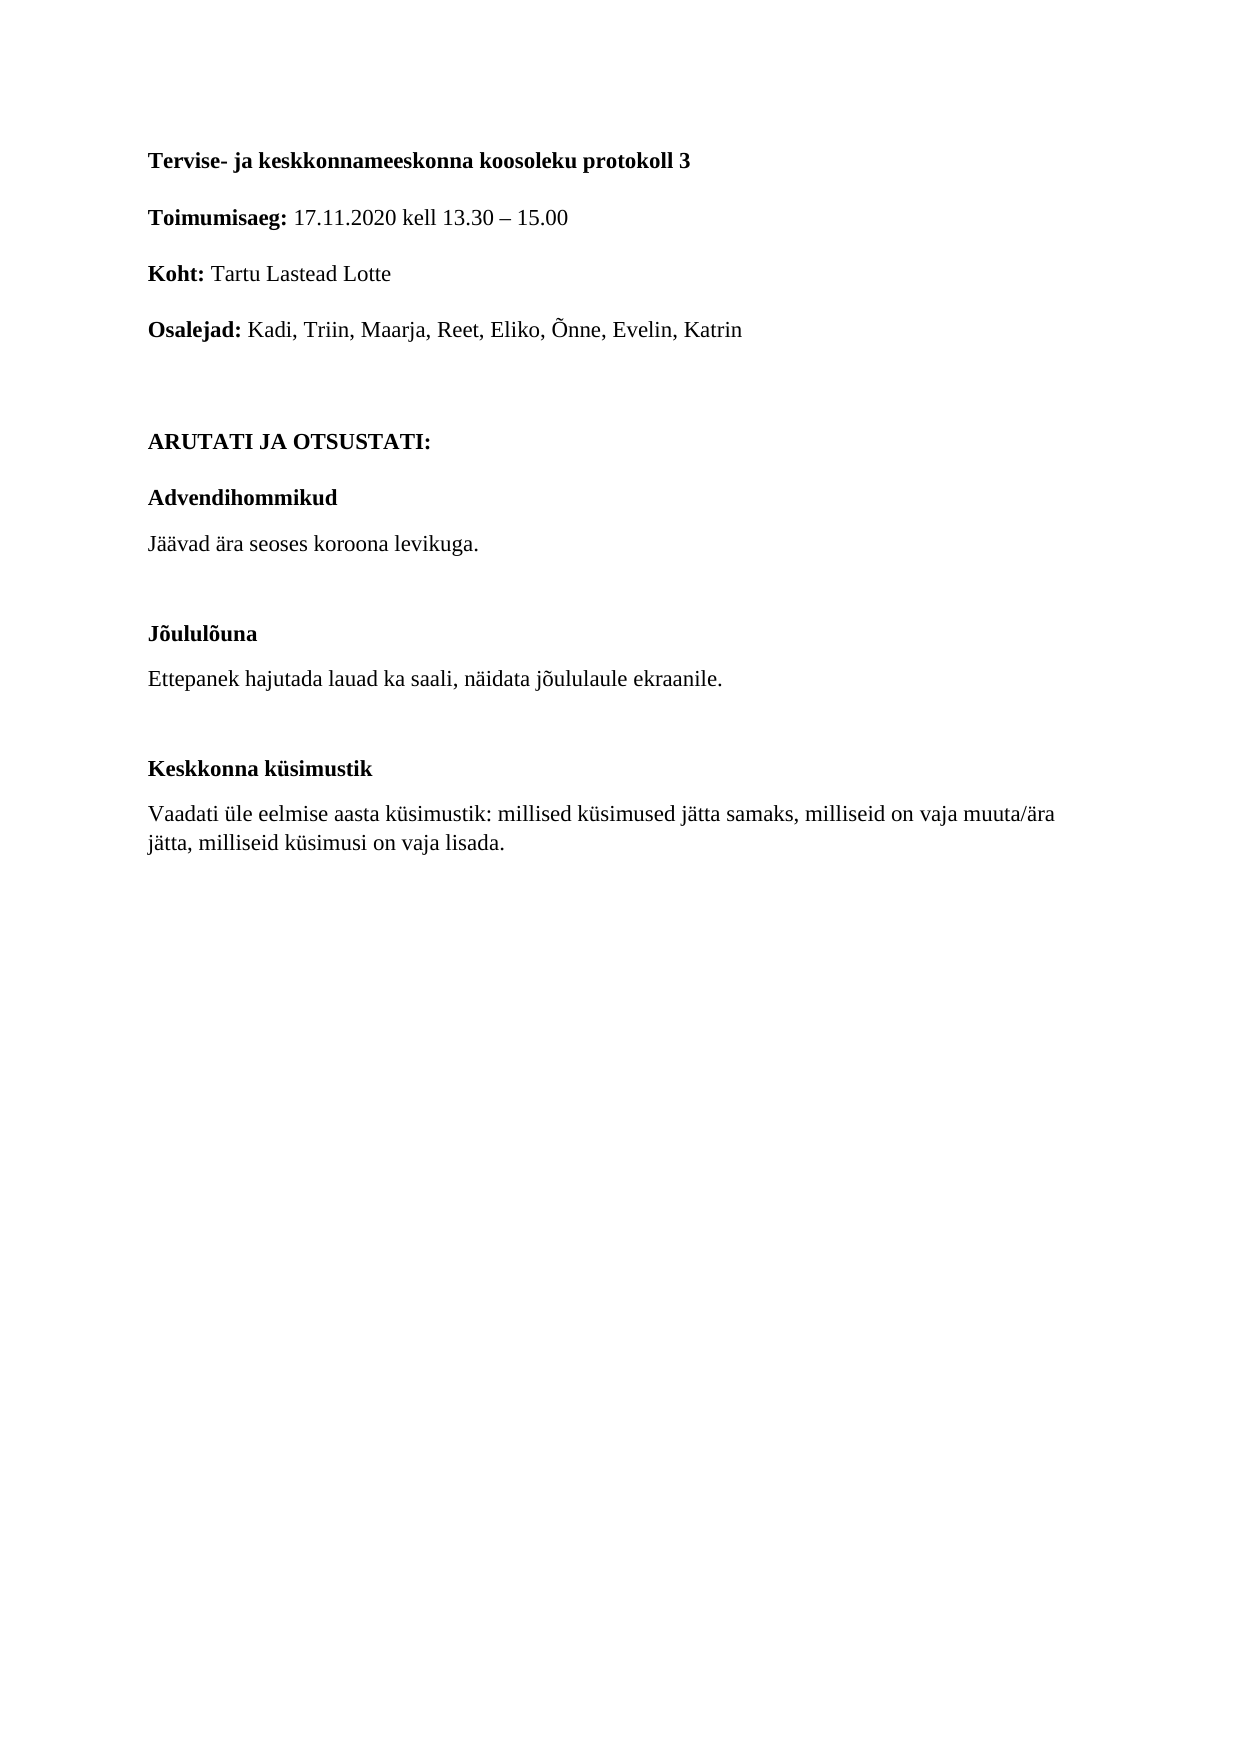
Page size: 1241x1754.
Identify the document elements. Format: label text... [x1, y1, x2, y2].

text Advendihommikud [148, 484, 1093, 511]
text Jäävad ära seoses koroona levikuga. [148, 529, 1093, 556]
text Keskkonna küsimustik [148, 755, 1093, 781]
text Toimumisaeg: 17.11.2020 kell 13.30 – 15.00 [148, 204, 1093, 230]
text ARUTATI JA OTSUSTATI: [148, 428, 1093, 455]
text Jõululõuna [148, 620, 1093, 646]
text Osalejad: Kadi, Triin, Maarja, Reet, Eliko, Õnne, Evelin, Katrin [148, 316, 1093, 342]
text Vaadati üle eelmise aasta küsimustik: millised küsimused jätta samaks, milliseid on vaja muuta/ära jätta, milliseid küsimusi on vaja lisada. [148, 800, 1093, 855]
text Tervise- ja keskkonnameeskonna koosoleku protokoll 3 [148, 148, 1093, 174]
text Ettepanek hajutada lauad ka saali, näidata jõululaule ekraanile. [148, 665, 1093, 691]
text Koht: Tartu Lastead Lotte [148, 260, 1093, 286]
